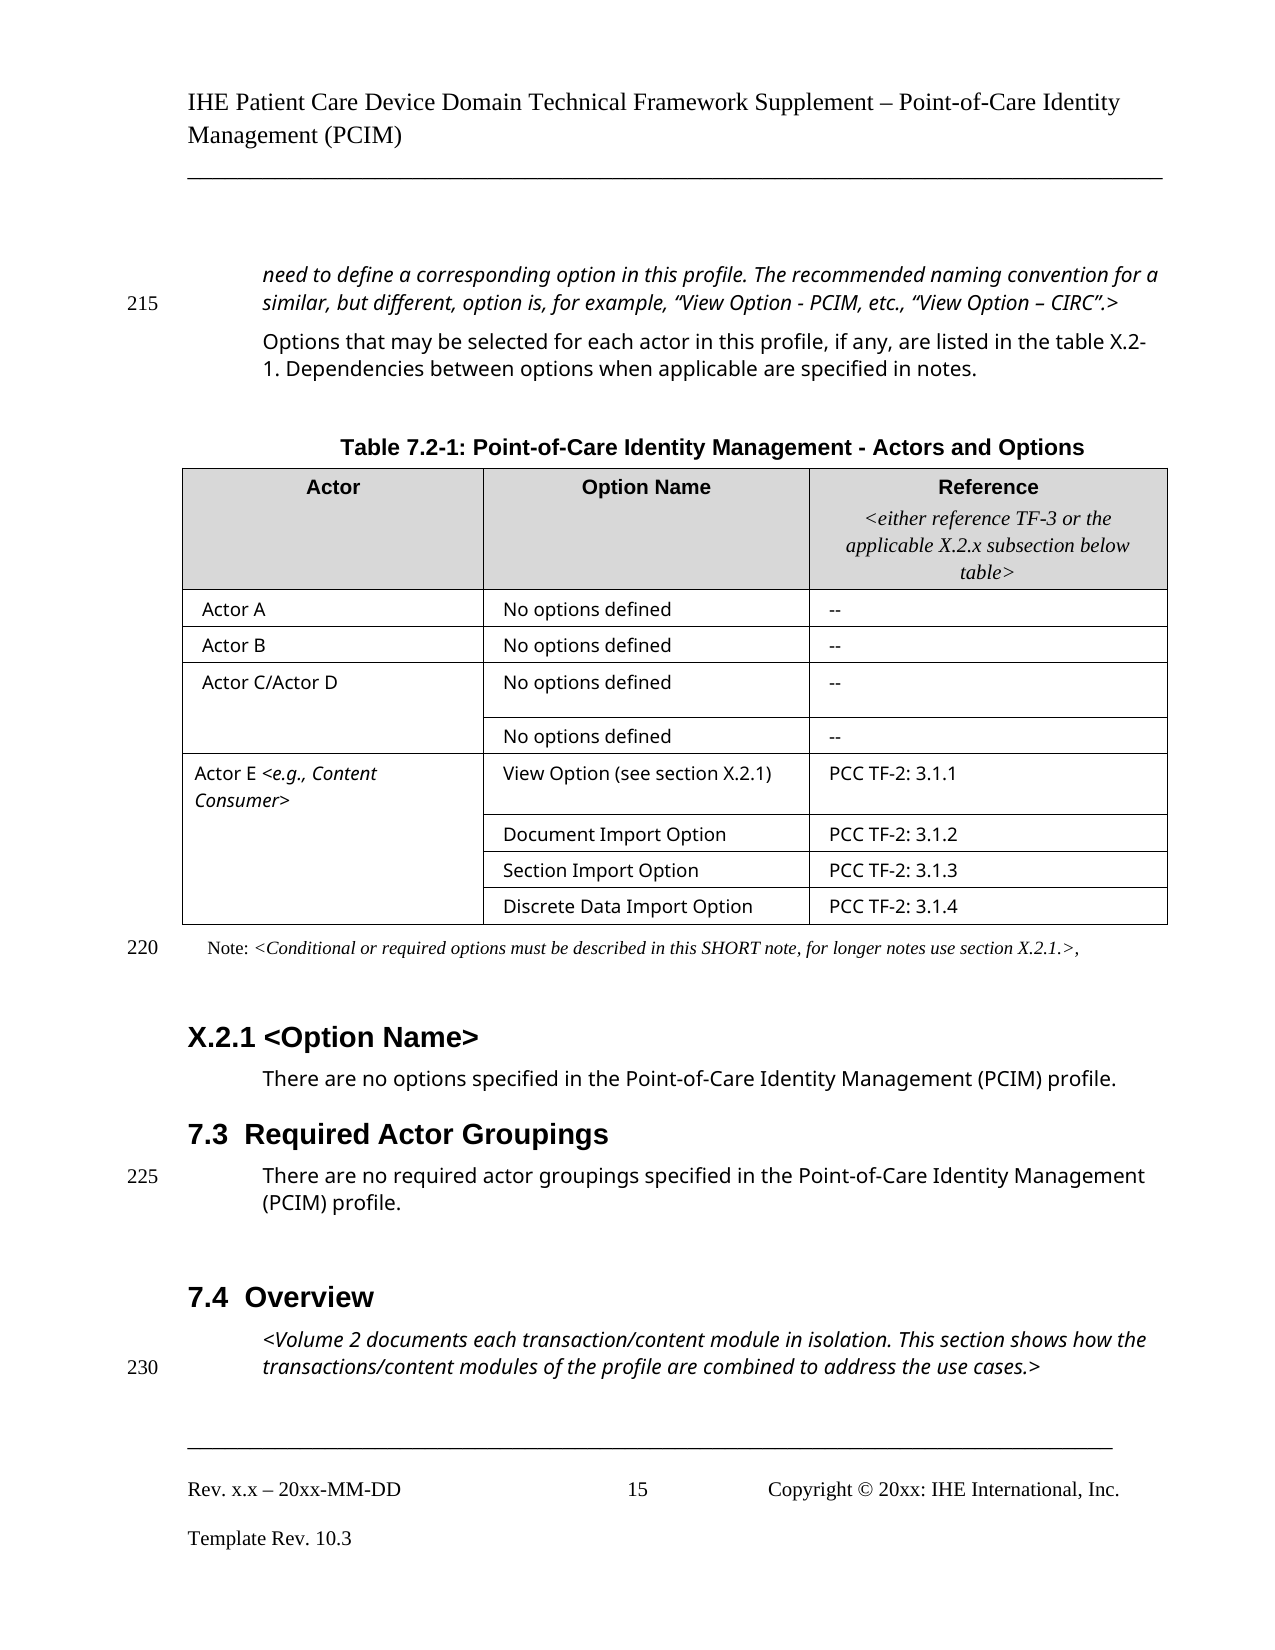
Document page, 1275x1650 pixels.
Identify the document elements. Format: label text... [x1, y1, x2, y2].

table_cell -- [810, 663, 1167, 717]
table_cell No options defined [484, 663, 809, 717]
table_cell Discrete Data Import Option [484, 888, 809, 923]
table_cell PCC TF-2: 3.1.1 [810, 754, 1167, 814]
title Table 7.2-1: Point-of-Care Identity Management - Actors and Options [262, 434, 1162, 461]
table_cell Section Import Option [484, 852, 809, 887]
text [262, 261, 1162, 315]
subtitle 7.4 Overview [187, 1281, 1162, 1314]
table_header Actor [183, 469, 483, 589]
table_cell No options defined [484, 718, 809, 753]
table_cell Actor A [183, 590, 483, 626]
text <Volume 2 documents each transaction/content module in isolation. This section shows how the transactions/content modules of the profile are combined to address the use cases.> [262, 1325, 1162, 1379]
table_cell View Option (see section X.2.1) [484, 754, 809, 814]
table_cell Actor C/Actor D [183, 663, 483, 753]
subtitle 7.3 Required Actor Groupings [187, 1117, 1162, 1151]
table_cell -- [810, 627, 1167, 662]
table_cell Document Import Option [484, 815, 809, 851]
table_cell Actor E <e.g., Content Consumer> [183, 754, 483, 923]
table_cell PCC TF-2: 3.1.2 [810, 815, 1167, 851]
table_cell Actor B [183, 627, 483, 662]
text Note: <Conditional or required options must be described in this SHORT note, for longer notes use section X.2.1.>, [207, 937, 1162, 958]
table_header Reference <either reference TF-3 or the applicable X.2.x subsection below table> [810, 469, 1167, 589]
text There are no required actor groupings specified in the Point-of-Care Identity Management (PCIM) profile. [262, 1162, 1162, 1216]
table_header Option Name [484, 469, 809, 589]
subtitle X.2.1 <Option Name> [187, 1020, 1162, 1054]
table_cell -- [810, 718, 1167, 753]
table_cell No options defined [484, 590, 809, 626]
table_cell -- [810, 590, 1167, 626]
text Options that may be selected for each actor in this profile, if any, are listed in the table X.2-1. Dependencies between options when applicable are specified in notes. [262, 328, 1162, 382]
text There are no options specified in the Point-of-Care Identity Management (PCIM) profile. [262, 1065, 1162, 1092]
table_cell PCC TF-2: 3.1.3 [810, 852, 1167, 887]
table_cell PCC TF-2: 3.1.4 [810, 888, 1167, 923]
table_cell No options defined [484, 627, 809, 662]
